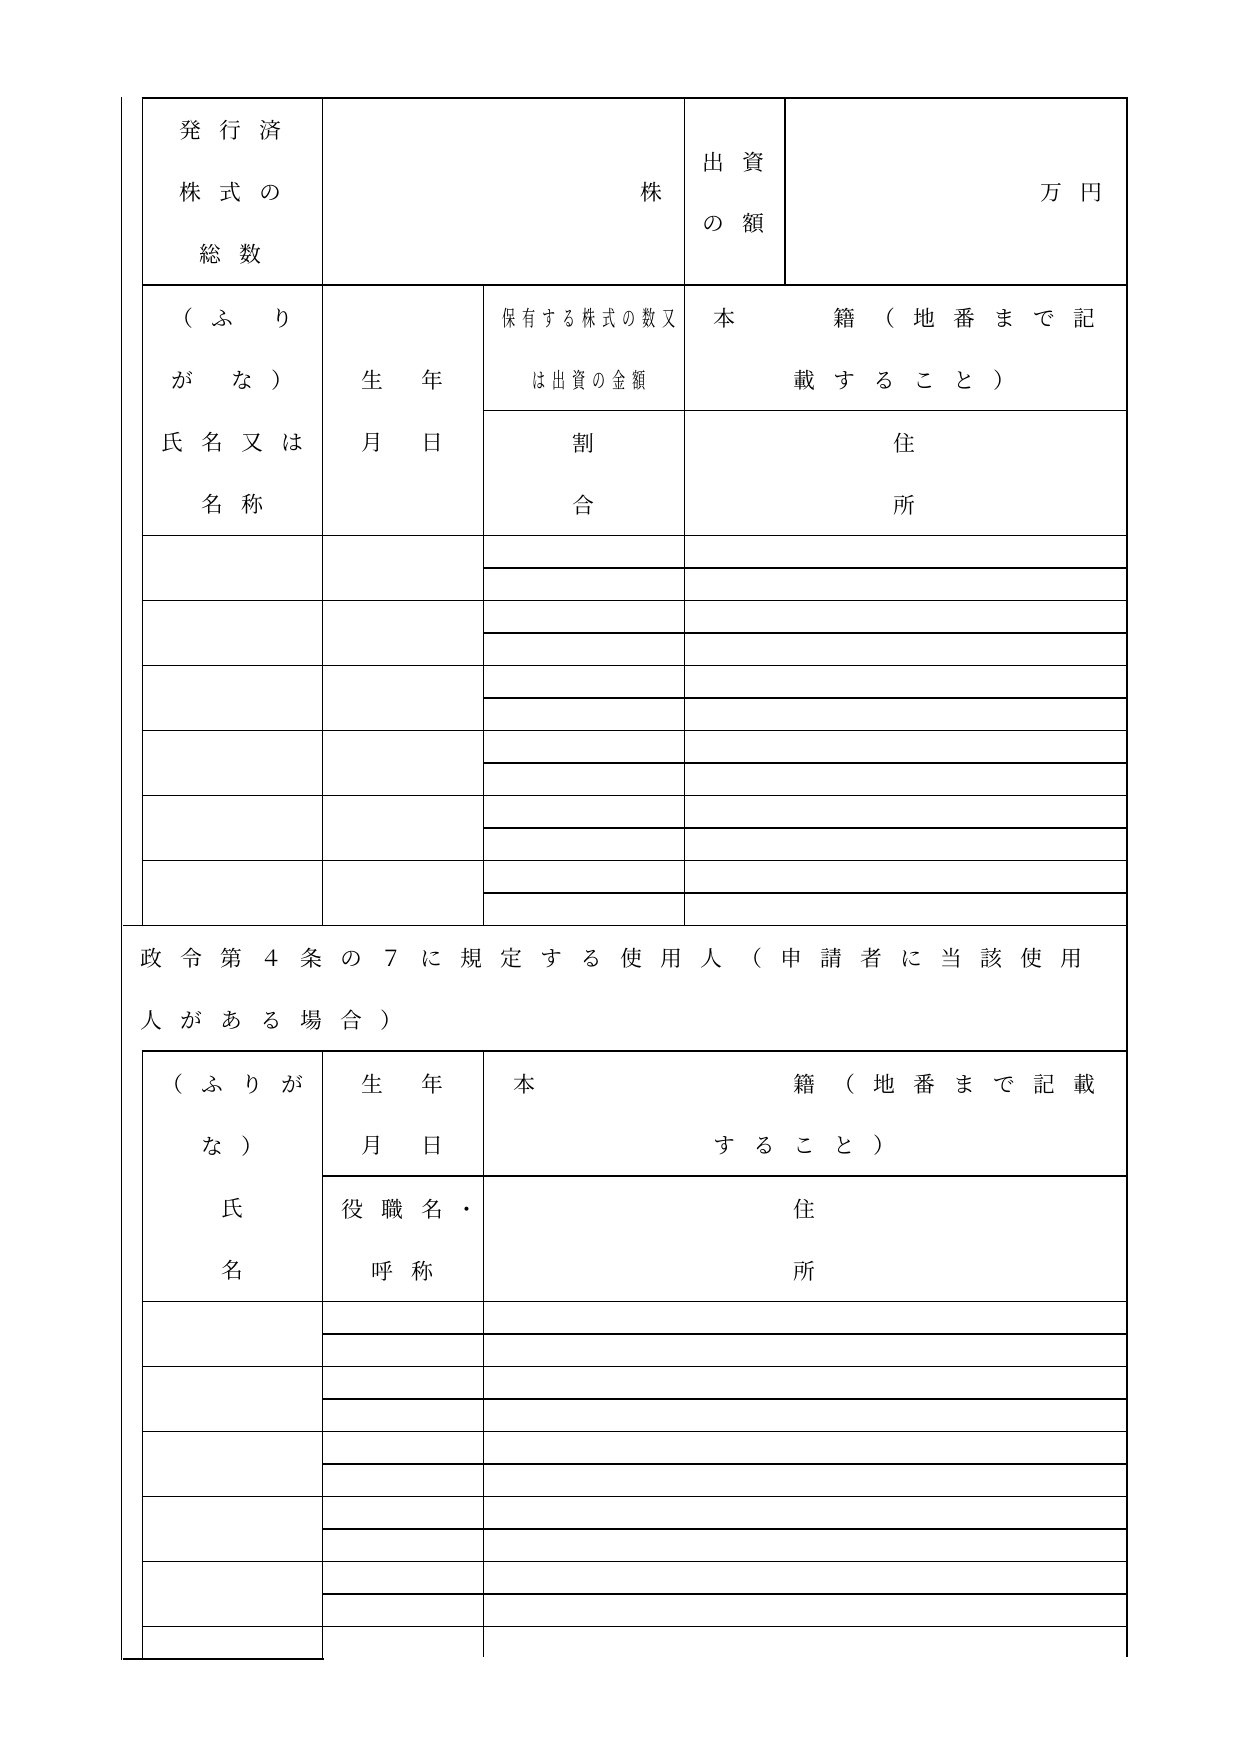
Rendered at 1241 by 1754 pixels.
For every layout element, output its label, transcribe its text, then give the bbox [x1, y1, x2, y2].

table_cell [484, 1465, 1126, 1496]
table_cell [484, 666, 684, 697]
table_cell [685, 569, 1126, 600]
table_cell [685, 536, 1126, 567]
table_cell [323, 1530, 483, 1561]
table_cell 万円 [786, 99, 1126, 284]
table_cell [323, 1400, 483, 1431]
table_cell [323, 796, 483, 860]
table_cell 割 合 [484, 411, 684, 535]
table_cell [323, 1562, 483, 1593]
table_cell 本 籍（地番まで記載すること） [484, 1052, 1126, 1175]
table_cell [484, 1302, 1126, 1333]
table_cell [484, 569, 684, 600]
table_cell [484, 1335, 1126, 1366]
table_cell [484, 1432, 1126, 1463]
table_cell 保有する株式の数又は出資の金額 [484, 286, 684, 409]
table_cell [143, 796, 322, 860]
table_cell [484, 601, 684, 632]
table_cell [484, 1497, 1126, 1528]
table_cell [143, 731, 322, 795]
table_cell 生 年 月 日 [323, 1052, 483, 1175]
table_cell [143, 861, 322, 925]
table_cell [484, 1530, 1126, 1561]
table_cell [484, 1367, 1126, 1398]
table_cell 住 所 [685, 411, 1126, 535]
table_cell 出資の額 [685, 99, 784, 284]
table_cell [143, 666, 322, 730]
table_cell [484, 536, 684, 567]
table_cell [685, 764, 1126, 795]
table_cell [143, 601, 322, 665]
table_cell [685, 796, 1126, 827]
table_cell [484, 634, 684, 665]
table_cell [323, 1627, 483, 1658]
table_cell [484, 861, 684, 892]
table_cell 住 所 [484, 1177, 1126, 1301]
table_cell [323, 861, 483, 925]
table_cell （ふ り が な） 氏名又は名称 [143, 286, 322, 535]
table_cell [484, 1400, 1126, 1431]
table_cell [484, 1627, 1127, 1658]
table_cell [323, 1367, 483, 1398]
table_cell [685, 894, 1126, 925]
table_cell [685, 861, 1126, 892]
table_cell [484, 731, 684, 762]
table_cell 株 [323, 99, 684, 284]
table_cell [685, 699, 1126, 730]
table_cell [484, 894, 684, 925]
table_cell [484, 829, 684, 860]
table_cell 発行済株式の総数 [143, 99, 322, 284]
table_cell [143, 1432, 322, 1496]
table_cell [323, 536, 483, 600]
table_cell 生 年 月 日 [323, 286, 483, 535]
table_cell （ふりがな） 氏 名 [143, 1052, 322, 1301]
table_cell [685, 731, 1126, 762]
table_cell [484, 1562, 1126, 1593]
table_cell 政令第４条の７に規定する使用人（申請者に当該使用人がある場合） [122, 926, 1126, 1050]
table_cell [323, 731, 483, 795]
table_cell [323, 1595, 483, 1626]
table_cell [323, 1302, 483, 1333]
table_cell [143, 1367, 322, 1431]
table_cell 役職名･呼称 [323, 1177, 483, 1301]
table_cell [685, 666, 1126, 697]
table_cell [143, 536, 322, 600]
table_cell [484, 1595, 1126, 1626]
table_cell [143, 1627, 322, 1658]
table_cell [484, 764, 684, 795]
table_cell [323, 1497, 483, 1528]
table_cell [323, 666, 483, 730]
table_cell [484, 699, 684, 730]
table_cell [122, 97, 142, 925]
table_cell [323, 1432, 483, 1463]
table_cell [122, 1050, 142, 1658]
table_cell 本 籍（地番まで記載すること） [685, 286, 1126, 409]
table_cell [685, 829, 1126, 860]
table_cell [323, 1335, 483, 1366]
table_cell [685, 634, 1126, 665]
table_cell [323, 1465, 483, 1496]
table_cell [685, 601, 1126, 632]
table_cell [323, 601, 483, 665]
table_cell [143, 1302, 322, 1366]
table_cell [143, 1497, 322, 1561]
table_cell [143, 1562, 322, 1626]
table_cell [484, 796, 684, 827]
